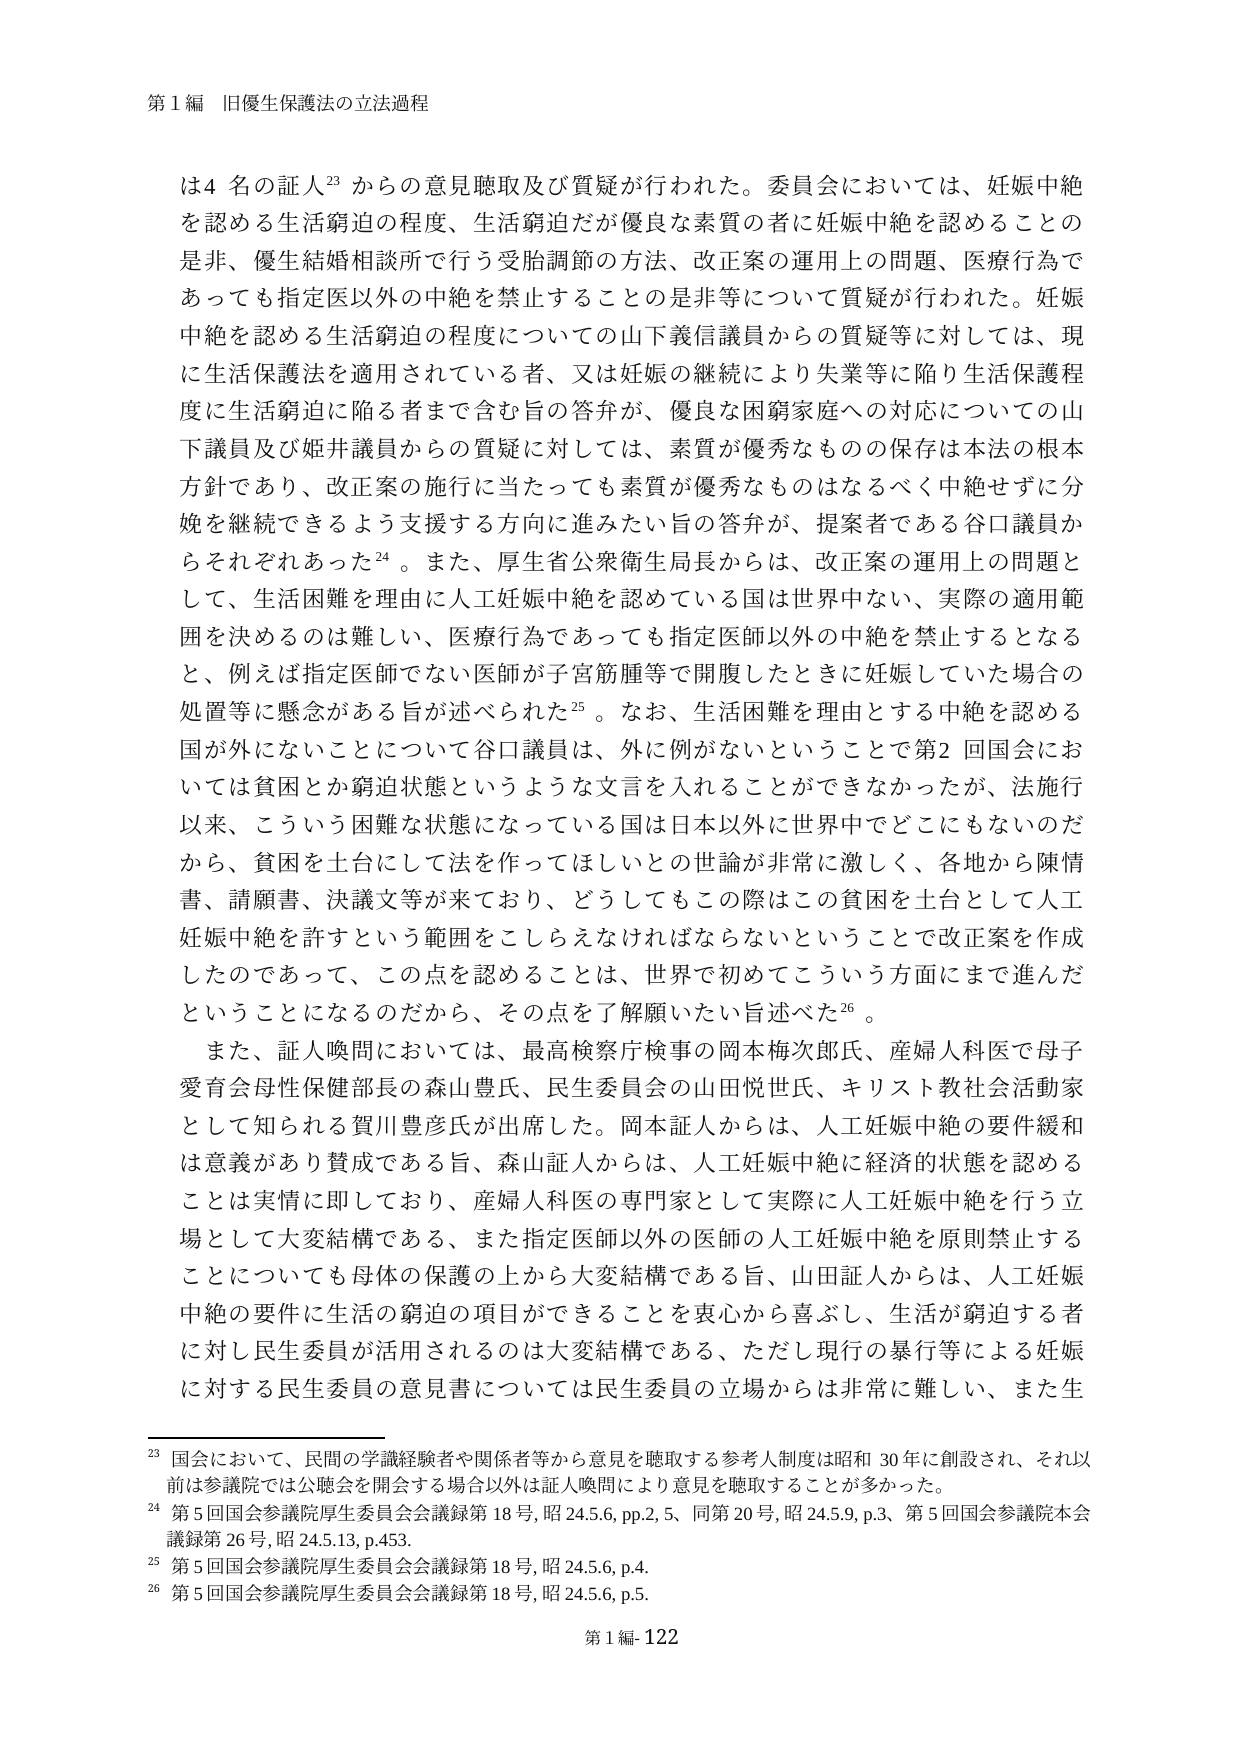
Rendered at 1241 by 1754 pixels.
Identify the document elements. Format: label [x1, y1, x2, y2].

text [155, 165, 1085, 1030]
text [155, 1030, 1085, 1406]
